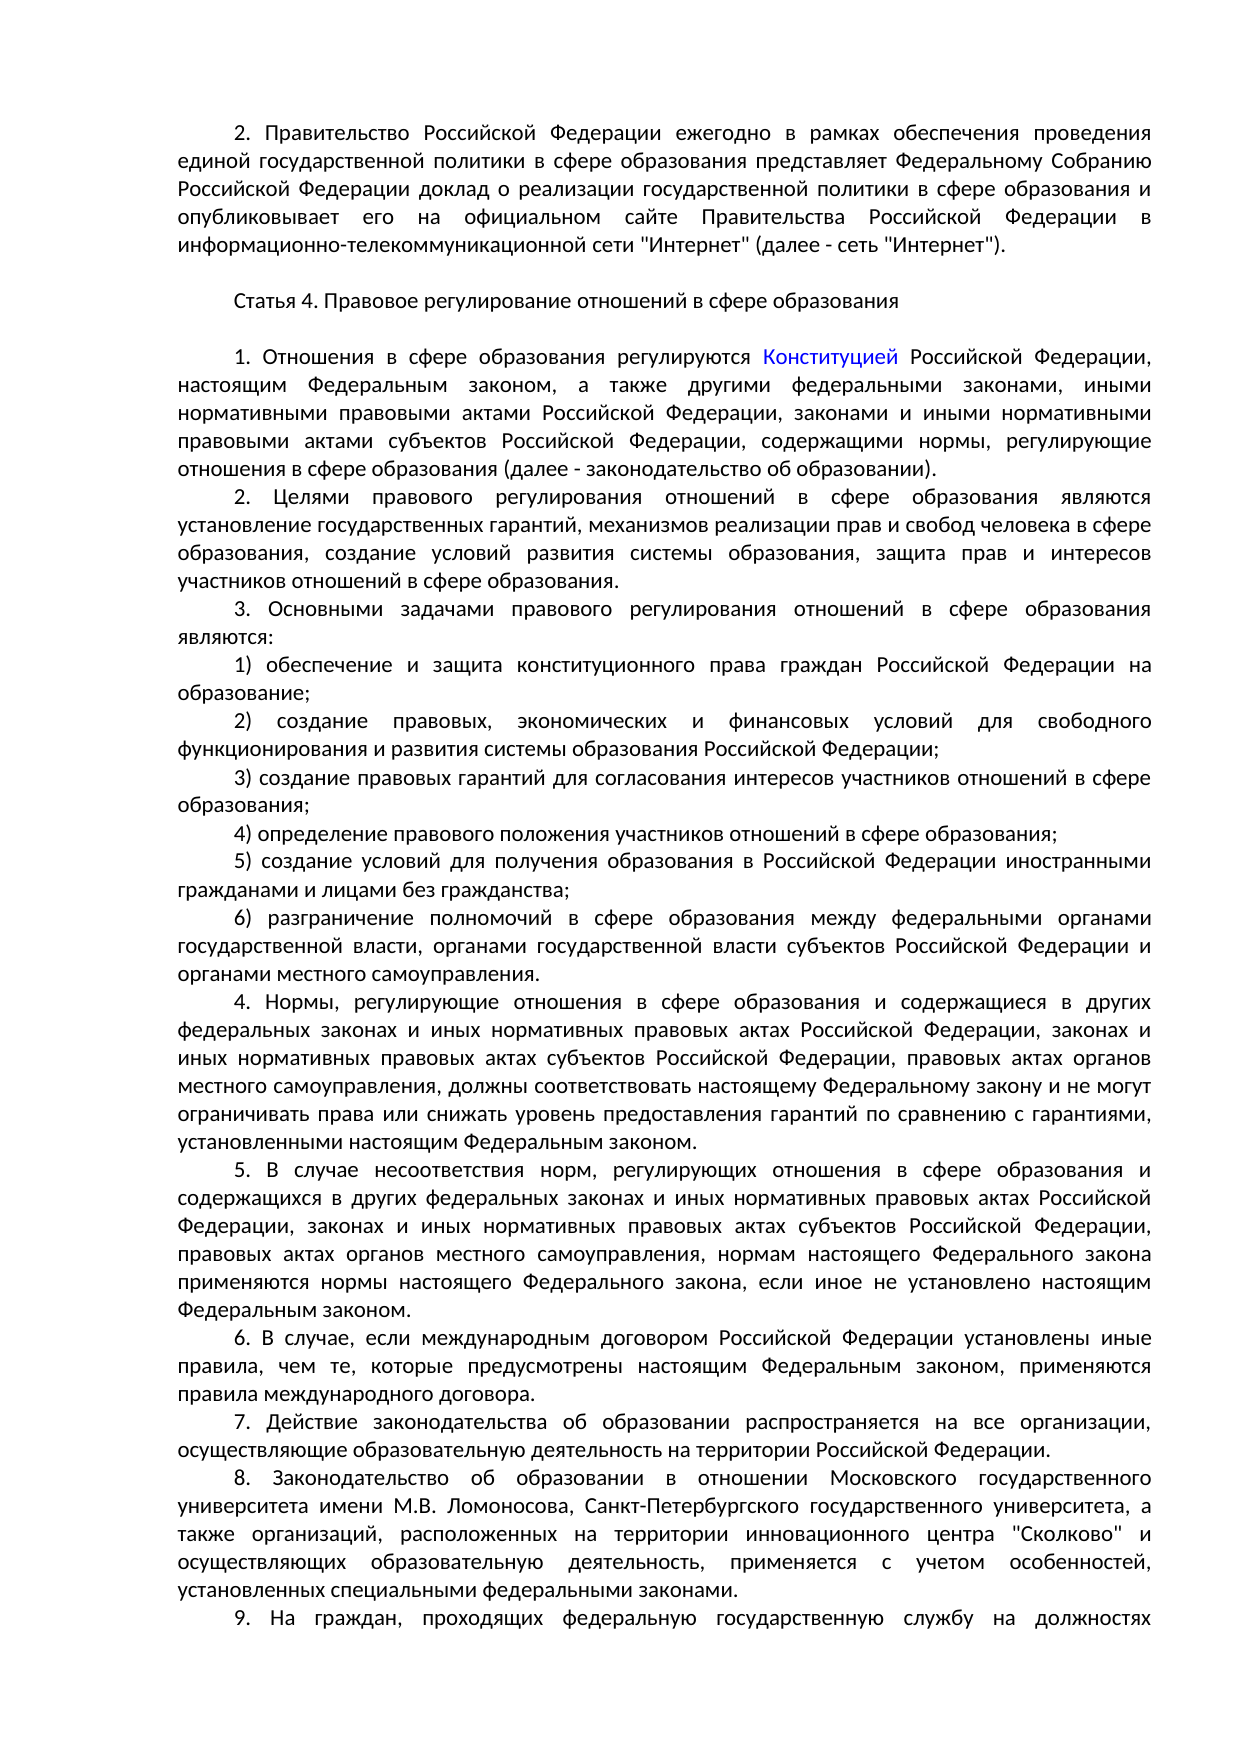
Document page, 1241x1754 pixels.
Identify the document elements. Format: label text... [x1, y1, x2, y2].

text 2) создание правовых, экономических и финансовых условий для свободного функционирования и развития системы образования Российской Федерации; [177, 707, 1152, 763]
text 1) обеспечение и защита конституционного права граждан Российской Федерации на образование; [177, 651, 1152, 707]
text 8. Законодательство об образовании в отношении Московского государственного университета имени М.В. Ломоносова, Санкт-Петербургского государственного университета, а также организаций, расположенных на территории инновационного центра "Сколково" и осуществляющих образовательную деятельность, применяется с учетом особенностей, установленных специальными федеральными законами. [177, 1463, 1152, 1603]
text 4. Нормы, регулирующие отношения в сфере образования и содержащиеся в других федеральных законах и иных нормативных правовых актах Российской Федерации, законах и иных нормативных правовых актах субъектов Российской Федерации, правовых актах органов местного самоуправления, должны соответствовать настоящему Федеральному закону и не могут ограничивать права или снижать уровень предоставления гарантий по сравнению с гарантиями, установленными настоящим Федеральным законом. [177, 987, 1152, 1155]
text 5) создание условий для получения образования в Российской Федерации иностранными гражданами и лицами без гражданства; [177, 847, 1152, 903]
text 2. Правительство Российской Федерации ежегодно в рамках обеспечения проведения единой государственной политики в сфере образования представляет Федеральному Собранию Российской Федерации доклад о реализации государственной политики в сфере образования и опубликовывает его на официальном сайте Правительства Российской Федерации в информационно-телекоммуникационной сети "Интернет" (далее - сеть "Интернет"). [177, 118, 1152, 258]
text 5. В случае несоответствия норм, регулирующих отношения в сфере образования и содержащихся в других федеральных законах и иных нормативных правовых актах Российской Федерации, законах и иных нормативных правовых актах субъектов Российской Федерации, правовых актах органов местного самоуправления, нормам настоящего Федерального закона применяются нормы настоящего Федерального закона, если иное не установлено настоящим Федеральным законом. [177, 1155, 1152, 1323]
text 2. Целями правового регулирования отношений в сфере образования являются установление государственных гарантий, механизмов реализации прав и свобод человека в сфере образования, создание условий развития системы образования, защита прав и интересов участников отношений в сфере образования. [177, 482, 1152, 594]
text 6. В случае, если международным договором Российской Федерации установлены иные правила, чем те, которые предусмотрены настоящим Федеральным законом, применяются правила международного договора. [177, 1323, 1152, 1407]
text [177, 1603, 1152, 1631]
text 1. Отношения в сфере образования регулируются Конституцией Российской Федерации, настоящим Федеральным законом, а также другими федеральными законами, иными нормативными правовыми актами Российской Федерации, законами и иными нормативными правовыми актами субъектов Российской Федерации, содержащими нормы, регулирующие отношения в сфере образования (далее - законодательство об образовании). [177, 342, 1152, 482]
text 7. Действие законодательства об образовании распространяется на все организации, осуществляющие образовательную деятельность на территории Российской Федерации. [177, 1407, 1152, 1463]
text Статья 4. Правовое регулирование отношений в сфере образования [177, 286, 1152, 314]
text 3. Основными задачами правового регулирования отношений в сфере образования являются: [177, 594, 1152, 651]
text 4) определение правового положения участников отношений в сфере образования; [177, 819, 1152, 847]
text 3) создание правовых гарантий для согласования интересов участников отношений в сфере образования; [177, 763, 1152, 819]
text 6) разграничение полномочий в сфере образования между федеральными органами государственной власти, органами государственной власти субъектов Российской Федерации и органами местного самоуправления. [177, 903, 1152, 987]
